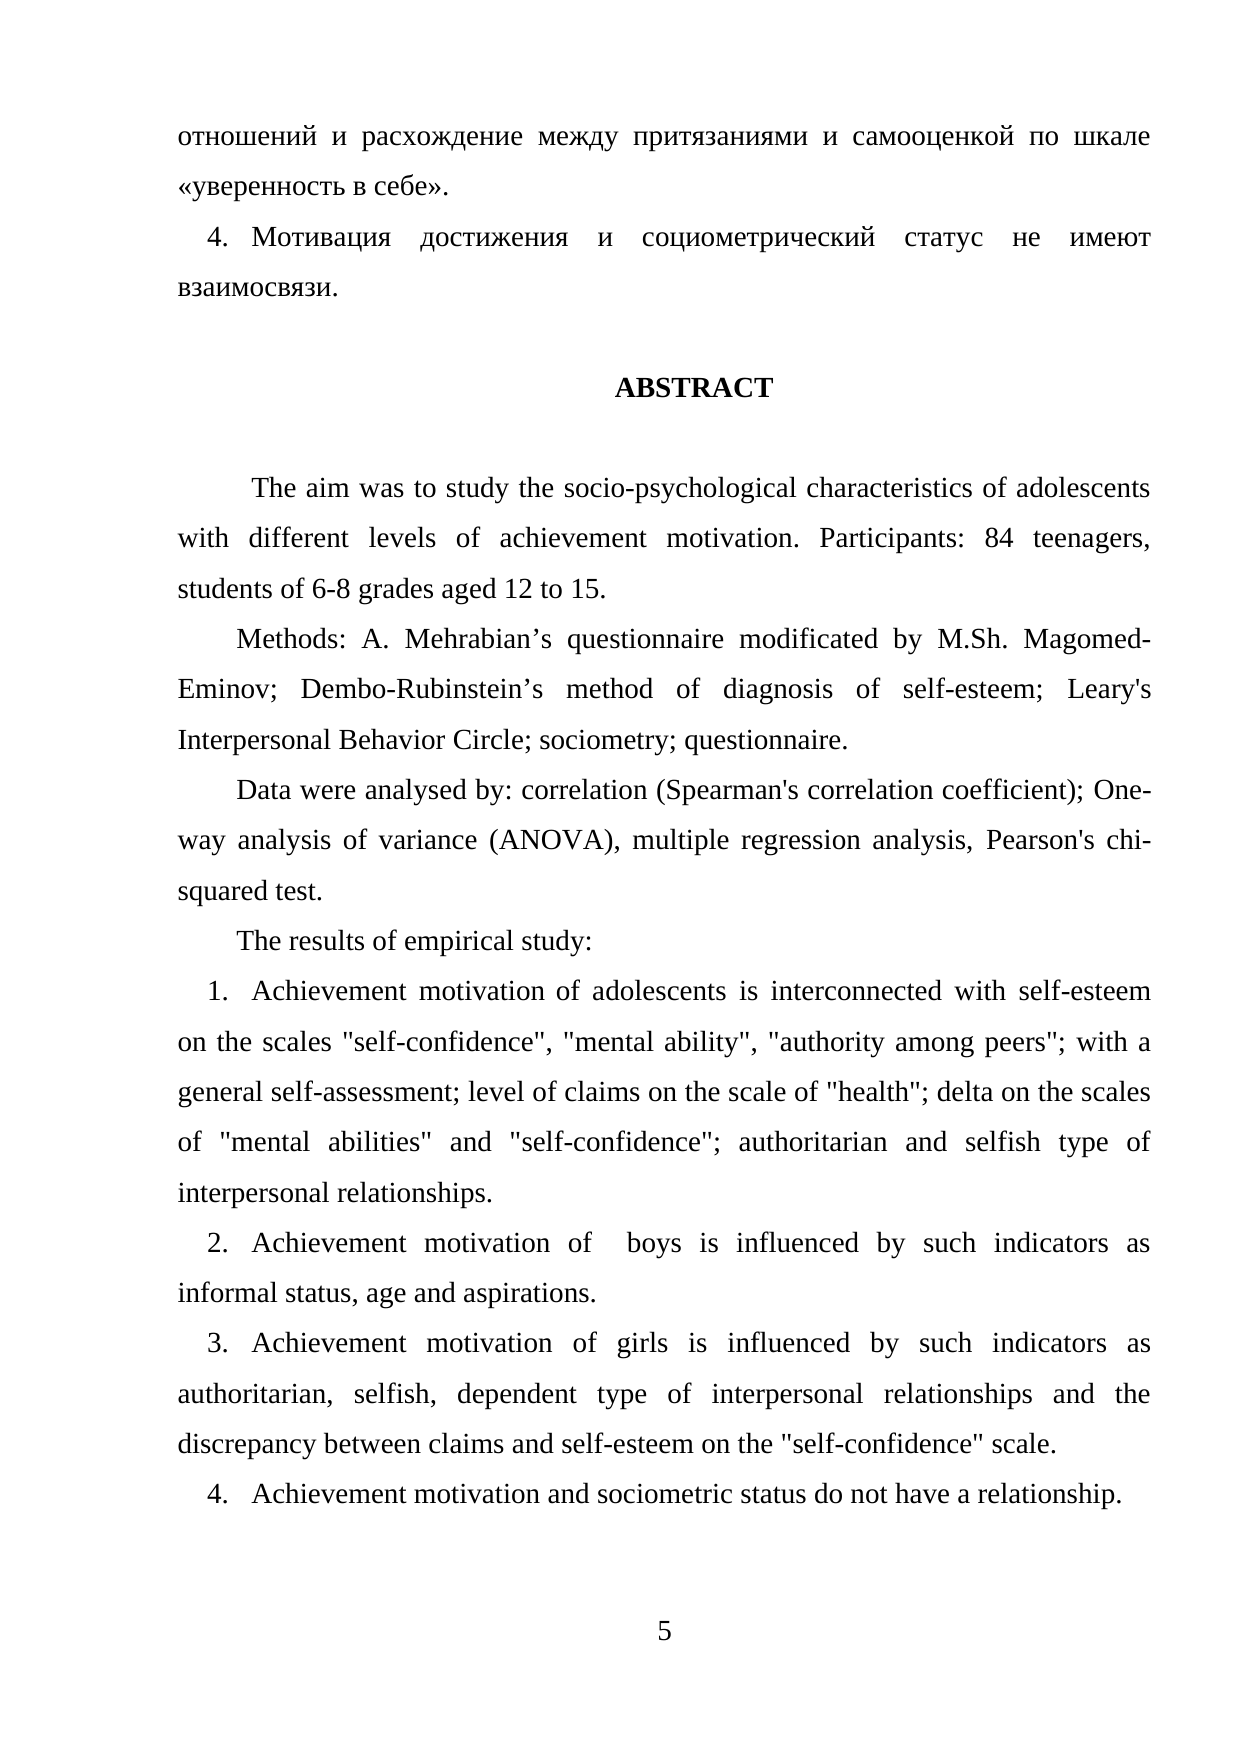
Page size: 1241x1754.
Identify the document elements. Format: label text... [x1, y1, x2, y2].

list Мотивация достижения и социометрический статус не имеют взаимосвязи. [177, 219, 1152, 303]
list Achievement motivation of boys is influenced by such indicators as informal status, age and aspirations. [177, 1225, 1152, 1309]
text Methods: A. Mehrabian’s questionnaire modificated by M.Sh. Magomed-Eminov; Dembo-Rubinstein’s method of diagnosis of self-esteem; Leary's Interpersonal Behavior Circle; sociometry; questionnaire. [177, 621, 1152, 755]
list Achievement motivation of girls is influenced by such indicators as authoritarian, selfish, dependent type of interpersonal relationships and the discrepancy between claims and self-esteem on the "self-confidence" scale. [177, 1326, 1152, 1460]
list Achievement motivation of adolescents is interconnected with self-esteem on the scales "self-confidence", "mental ability", "authority among peers"; with a general self-assessment; level of claims on the scale of "health"; delta on the scales of "mental abilities" and "self-confidence"; authoritarian and selfish type of interpersonal relationships. [177, 973, 1152, 1208]
text The aim was to study the socio-psychological characteristics of adolescents with different levels of achievement motivation. Participants: 84 teenagers, students of 6-8 grades aged 12 to 15. [177, 470, 1152, 604]
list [177, 118, 1152, 202]
text The results of empirical study: [177, 923, 1152, 957]
text Data were analysed by: correlation (Spearman's correlation coefficient); One-way analysis of variance (ANOVA), multiple regression analysis, Pearson's chi-squared test. [177, 772, 1152, 906]
text ABSTRACT [177, 370, 1152, 403]
list Achievement motivation and sociometric status do not have a relationship. [177, 1477, 1152, 1510]
